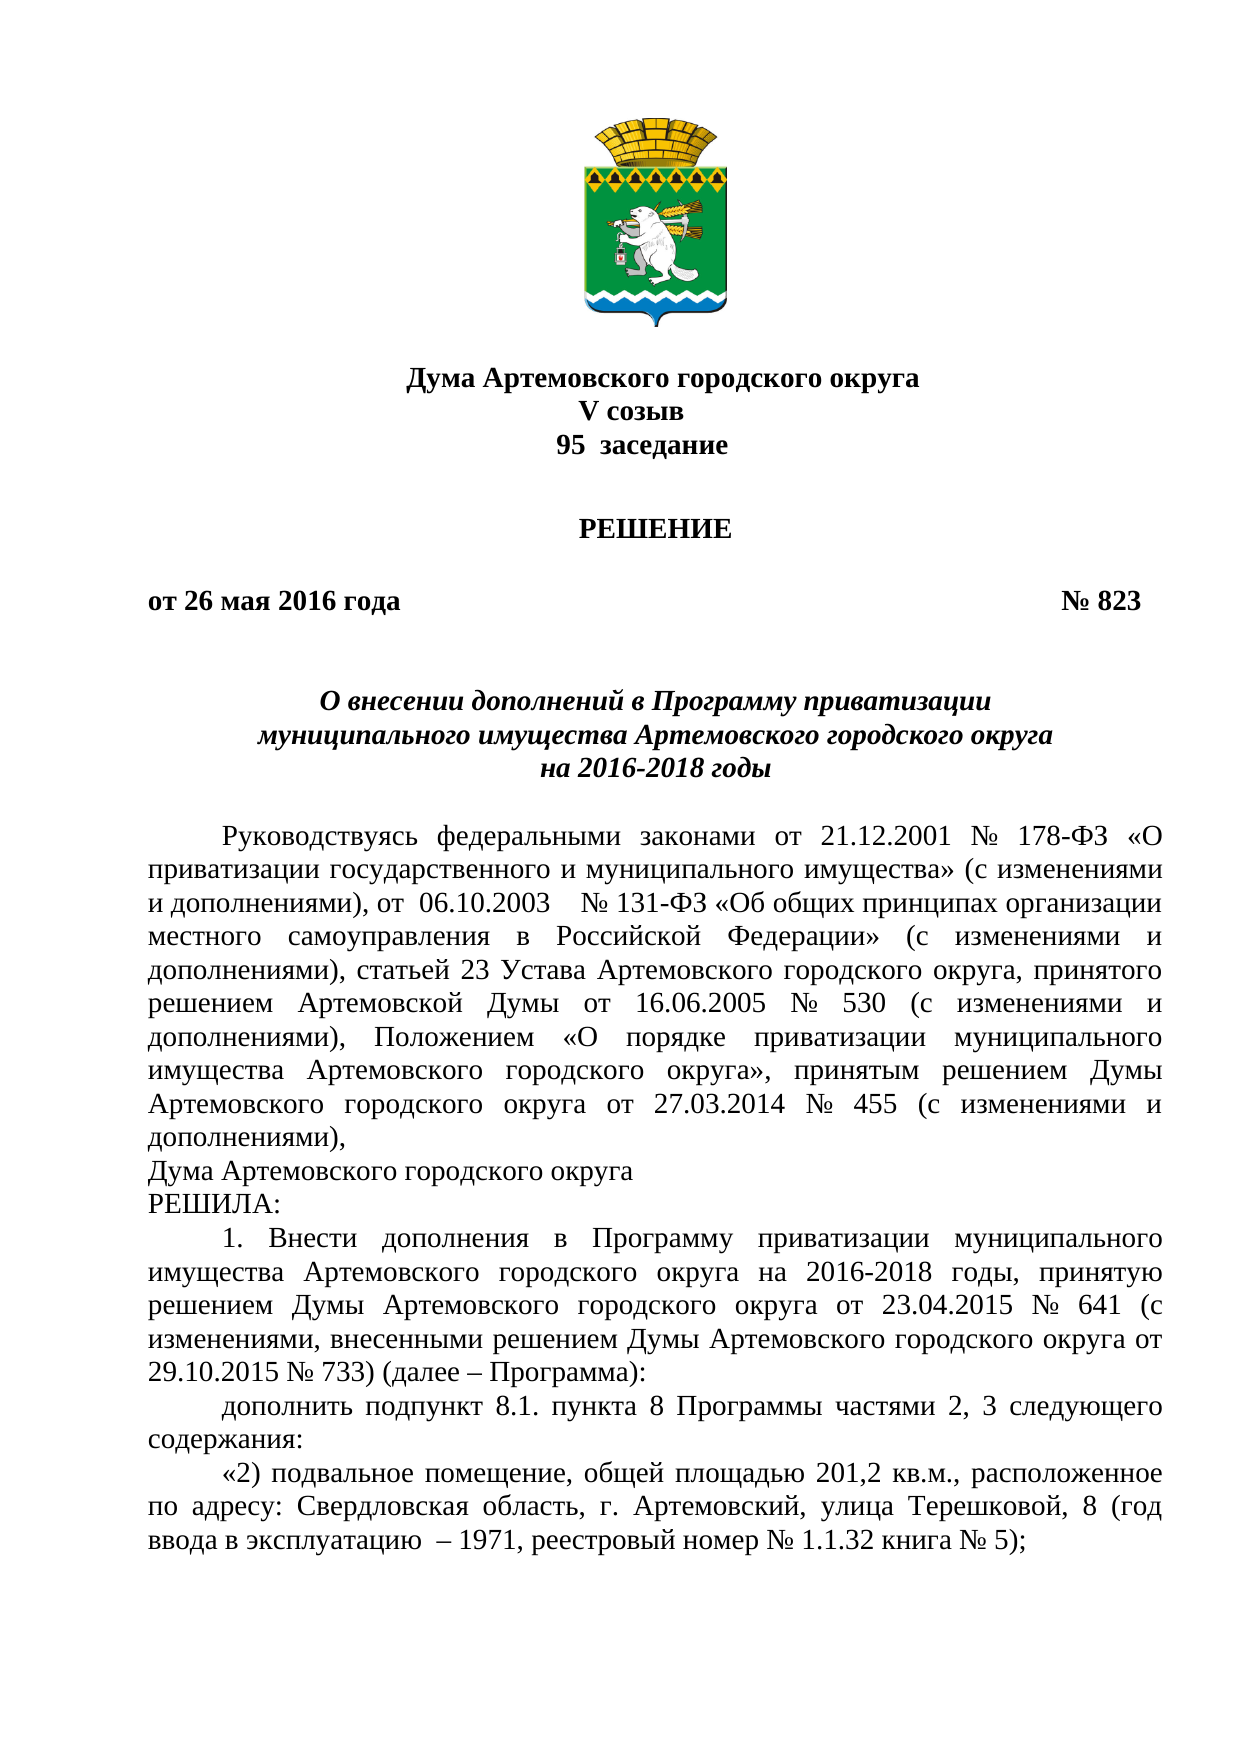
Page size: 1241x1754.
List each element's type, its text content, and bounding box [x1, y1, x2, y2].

text 1. Внести дополнения в Программу приватизации муниципального имущества Артемовского городского округа на 2016-2018 годы, принятую решением Думы Артемовского городского округа от 23.04.2015 № 641 (с изменениями, внесенными решением Думы Артемовского городского округа от 29.10.2015 № 733) (далее – Программа): [148, 1220, 1163, 1388]
text РЕШЕНИЕ [148, 511, 1163, 544]
text 95 заседание [148, 427, 1163, 461]
text Руководствуясь федеральными законами от 21.12.2001 № 178-ФЗ «О приватизации государственного и муниципального имущества» (с изменениями и дополнениями), от 06.10.2003 № 131-ФЗ «Об общих принципах организации местного самоуправления в Российской Федерации» (с изменениями и дополнениями), статьей 23 Устава Артемовского городского округа, принятого решением Артемовской Думы от 16.06.2005 № 530 (с изменениями и дополнениями), Положением «О порядке приватизации муниципального имущества Артемовского городского округа», принятым решением Думы Артемовского городского округа от 27.03.2014 № 455 (с изменениями и дополнениями), [148, 818, 1163, 1153]
text муниципального имущества Артемовского городского округа [148, 717, 1163, 751]
text V созыв [148, 393, 1163, 427]
text «2) подвальное помещение, общей площадью 201,2 кв.м., расположенное по адресу: Свердловская область, г. Артемовский, улица Терешковой, 8 (год ввода в эксплуатацию – 1971, реестровый номер № 1.1.32 книга № 5); [148, 1455, 1163, 1556]
text Дума Артемовского городского округа [148, 360, 1163, 393]
text О внесении дополнений в Программу приватизации [148, 683, 1163, 717]
text от 26 мая 2016 года № 823 [148, 583, 1163, 616]
text РЕШИЛА: [148, 1187, 1163, 1220]
text Дума Артемовского городского округа [148, 1153, 1163, 1187]
text дополнить подпункт 8.1. пункта 8 Программы частями 2, 3 следующего содержания: [148, 1388, 1163, 1455]
text на 2016-2018 годы [148, 751, 1163, 784]
picture [584, 118, 727, 327]
